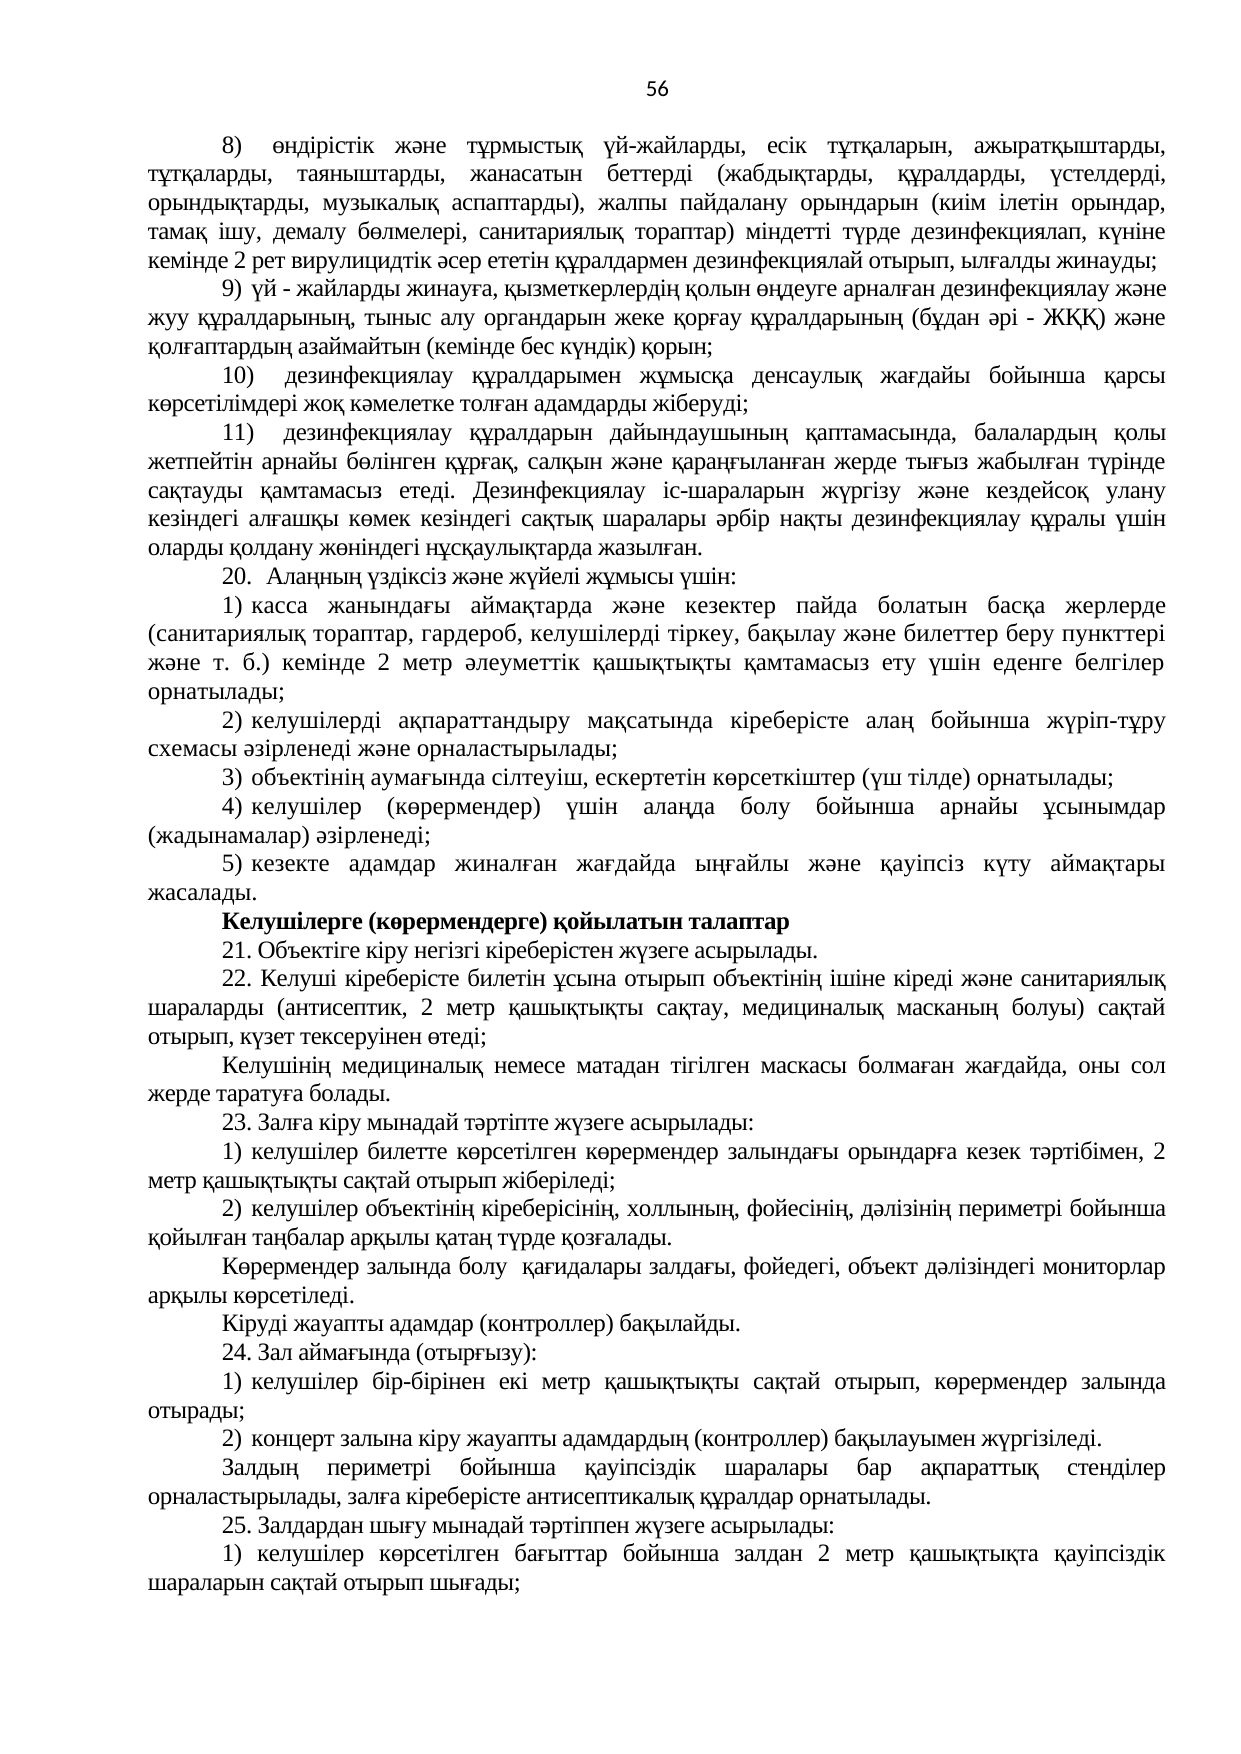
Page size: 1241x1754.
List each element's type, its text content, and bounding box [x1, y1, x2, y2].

list келушілер (көрермендер) үшін алаңда болу бойынша арнайы ұсынымдар (жадынамалар) әзірленеді; [148, 791, 1167, 848]
list 23. Залға кіру мынадай тәртіпте жүзеге асырылады: [222, 1107, 1167, 1136]
list өндірістік және тұрмыстық үй-жайларды, есік тұтқаларын, ажыратқыштарды, тұтқаларды, таяныштарды, жанасатын беттерді (жабдықтарды, құралдарды, үстелдерді, орындықтарды, музыкалық аспаптарды), жалпы пайдалану орындарын (киім ілетін орындар, тамақ ішу, демалу бөлмелері, санитариялық тораптар) міндетті түрде дезинфекциялап, күніне кемінде 2 рет вирулицидтік әсер ететін құралдармен дезинфекциялай отырып, ылғалды жинауды; [148, 130, 1167, 273]
text Келушілерге (көрермендерге) қойылатын талаптар [148, 906, 1167, 935]
list дезинфекциялау құралдарын дайындаушының қаптамасында, балалардың қолы жетпейтін арнайы бөлінген құрғақ, салқын және қараңғыланған жерде тығыз жабылған түрінде сақтауды қамтамасыз етеді. Дезинфекциялау іс-шараларын жүргізу және кездейсоқ улану кезіндегі алғашқы көмек кезіндегі сақтық шаралары әрбір нақты дезинфекциялау құралы үшін оларды қолдану жөніндегі нұсқаулықтарда жазылған. [148, 417, 1167, 561]
list объектінің аумағында сілтеуіш, ескертетін көрсеткіштер (үш тілде) орнатылады; [148, 762, 1167, 791]
list Алаңның үздіксіз және жүйелі жұмысы үшін: [148, 561, 1167, 590]
list дезинфекциялау құралдарымен жұмысқа денсаулық жағдайы бойынша қарсы көрсетілімдері жоқ кәмелетке толған адамдарды жіберуді; [148, 360, 1167, 417]
text 1) келушілер бір-бірінен екі метр қашықтықты сақтай отырып, көрермендер залында отырады; [148, 1366, 1167, 1423]
text 21. Объектіге кіру негізгі кіреберістен жүзеге асырылады. [148, 935, 1167, 963]
text 24. Зал аймағында (отырғызу): [222, 1337, 1167, 1366]
text Көрермендер залында болу қағидалары залдағы, фойедегі, объект дәлізіндегі мониторлар арқылы көрсетіледі. [148, 1251, 1167, 1308]
list үй - жайларды жинауға, қызметкерлердің қолын өңдеуге арналған дезинфекциялау және жуу құралдарының, тыныс алу органдарын жеке қорғау құралдарының (бұдан әрі - ЖҚҚ) және қолғаптардың азаймайтын (кемінде бес күндік) қорын; [148, 273, 1167, 360]
text Кіруді жауапты адамдар (контроллер) бақылайды. [148, 1308, 1167, 1337]
list касса жанындағы аймақтарда және кезектер пайда болатын басқа жерлерде (санитариялық тораптар, гардероб, келушілерді тіркеу, бақылау және билеттер беру пункттері және т. б.) кемінде 2 метр әлеуметтік қашықтықты қамтамасыз ету үшін еденге белгілер орнатылады; [148, 590, 1167, 705]
text 25. Залдардан шығу мынадай тәртіппен жүзеге асырылады: [148, 1510, 1167, 1538]
text 1) келушілер көрсетілген бағыттар бойынша залдан 2 метр қашықтықта қауіпсіздік шараларын сақтай отырып шығады; [148, 1538, 1167, 1596]
list келушілерді ақпараттандыру мақсатында кіреберісте алаң бойынша жүріп-тұру схемасы әзірленеді және орналастырылады; [148, 705, 1167, 762]
text 2) концерт залына кіру жауапты адамдардың (контроллер) бақылауымен жүргізіледі. [148, 1423, 1167, 1452]
text 2) келушілер объектінің кіреберісінің, холлының, фойесінің, дәлізінің периметрі бойынша қойылған таңбалар арқылы қатаң түрде қозғалады. [148, 1193, 1167, 1251]
text 22. Келуші кіреберісте билетін ұсына отырып объектінің ішіне кіреді және санитариялық шараларды (антисептик, 2 метр қашықтықты сақтау, медициналық масканың болуы) сақтай отырып, күзет тексеруінен өтеді; [148, 963, 1167, 1050]
text Келушінің медициналық немесе матадан тігілген маскасы болмаған жағдайда, оны сол жерде таратуға болады. [148, 1050, 1167, 1107]
text 1) келушілер билетте көрсетілген көрермендер залындағы орындарға кезек тәртібімен, 2 метр қашықтықты сақтай отырып жіберіледі; [148, 1136, 1167, 1193]
list кезекте адамдар жиналған жағдайда ыңғайлы және қауіпсіз күту аймақтары жасалады. [148, 848, 1167, 906]
text Залдың периметрі бойынша қауіпсіздік шаралары бар ақпараттық стенділер орналастырылады, залға кіреберісте антисептикалық құралдар орнатылады. [148, 1452, 1167, 1510]
